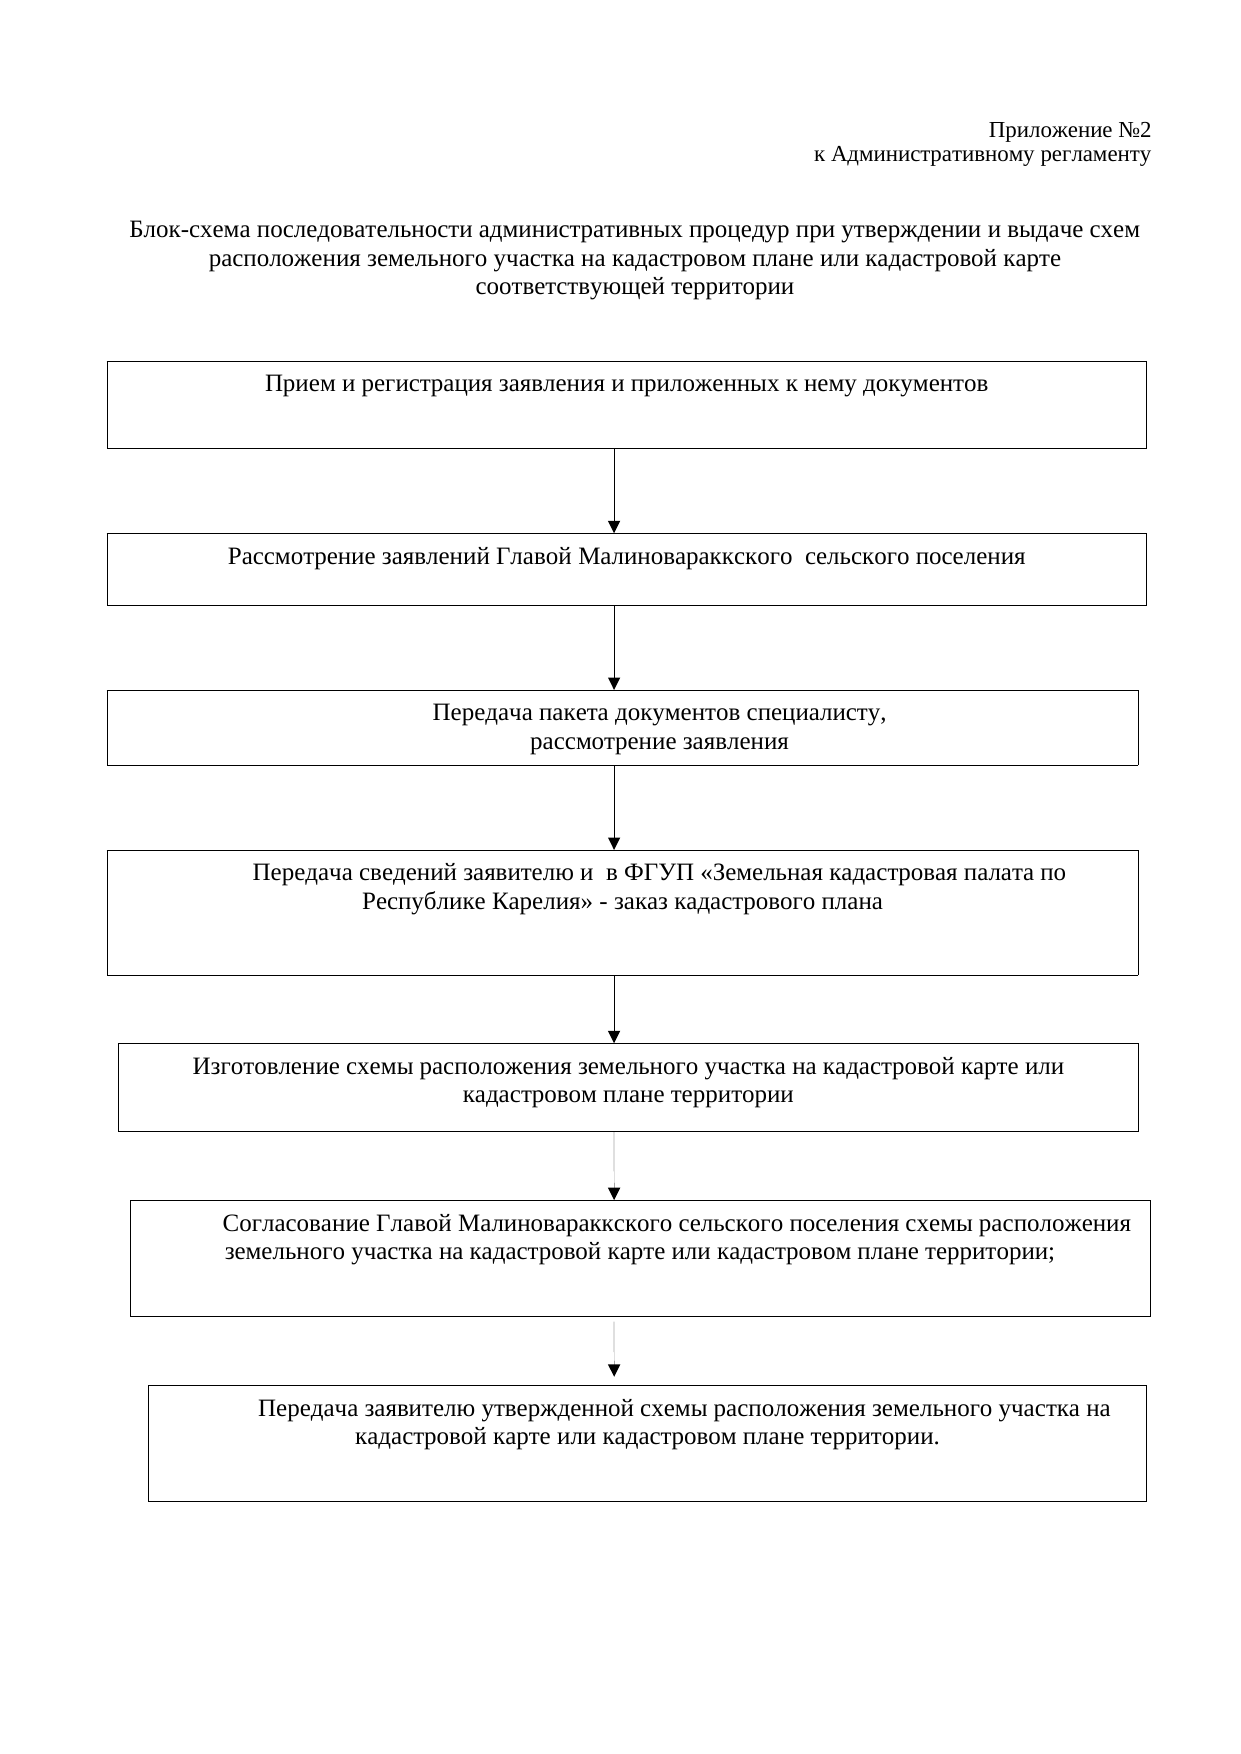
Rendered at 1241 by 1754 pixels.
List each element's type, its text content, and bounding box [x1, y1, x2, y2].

text к Административному регламенту [578, 142, 1152, 166]
text Приложение №2 [578, 118, 1152, 142]
text Блок-схема последовательности административных процедур при утверждении и выдаче схем расположения земельного участка на кадастровом плане или кадастровой карте соответствующей территории [118, 214, 1152, 300]
